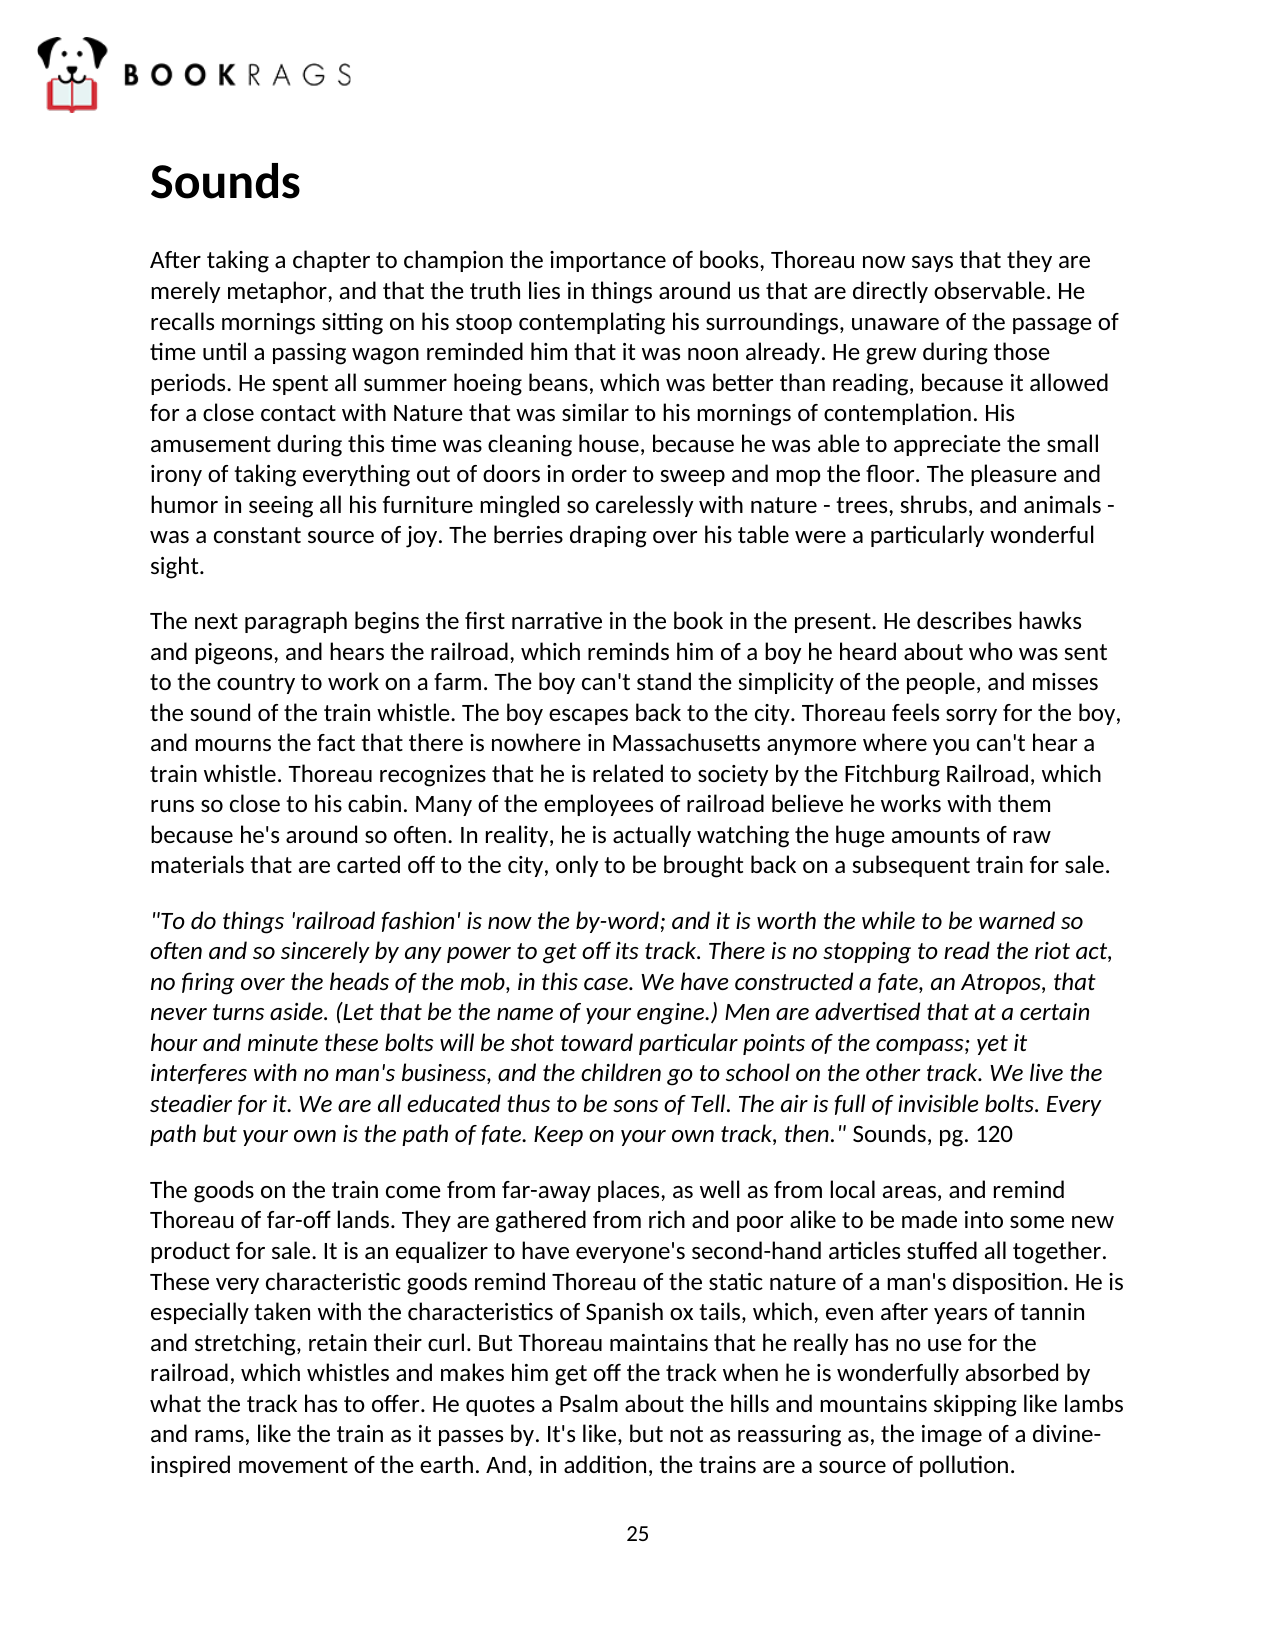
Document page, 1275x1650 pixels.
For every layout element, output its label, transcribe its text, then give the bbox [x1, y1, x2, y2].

text The goods on the train come from far-away places, as well as from local areas, and remind Thoreau of far-off lands. They are gathered from rich and poor alike to be made into some new product for sale. It is an equalizer to have everyone's second-hand articles stuffed all together. These very characteristic goods remind Thoreau of the static nature of a man's disposition. He is especially taken with the characteristics of Spanish ox tails, which, even after years of tannin and stretching, retain their curl. But Thoreau maintains that he really has no use for the railroad, which whistles and makes him get off the track when he is wonderfully absorbed by what the track has to offer. He quotes a Psalm about the hills and mountains skipping like lambs and rams, like the train as it passes by. It's like, but not as reassuring as, the image of a divine-inspired movement of the earth. And, in addition, the trains are a source of pollution. [150, 1174, 1125, 1479]
text After taking a chapter to champion the importance of books, Thoreau now says that they are merely metaphor, and that the truth lies in things around us that are directly observable. He recalls mornings sitting on his stoop contemplating his surroundings, unaware of the passage of time until a passing wagon reminded him that it was noon already. He grew during those periods. He spent all summer hoeing beans, which was better than reading, because it allowed for a close contact with Nature that was similar to his mornings of contemplation. His amusement during this time was cleaning house, because he was able to appreciate the small irony of taking everything out of doors in order to sweep and mop the floor. The pleasure and humor in seeing all his furniture mingled so carelessly with nature - trees, shrubs, and animals - was a constant source of joy. The berries draping over his table were a particularly wonderful sight. [150, 244, 1125, 580]
text Sounds [150, 150, 1125, 211]
text The next paragraph begins the first narrative in the book in the present. He describes hawks and pigeons, and hears the railroad, which reminds him of a boy he heard about who was sent to the country to work on a farm. The boy can't stand the simplicity of the people, and misses the sound of the train whistle. The boy escapes back to the city. Thoreau feels sorry for the boy, and mourns the fact that there is nowhere in Massachusetts anymore where you can't hear a train whistle. Thoreau recognizes that he is related to society by the Fitchburg Railroad, which runs so close to his cabin. Many of the employees of railroad believe he works with them because he's around so often. In reality, he is actually watching the huge amounts of raw materials that are carted off to the city, only to be brought back on a subsequent train for sale. [150, 605, 1125, 880]
picture [37, 37, 351, 113]
text "To do things 'railroad fashion' is now the by-word; and it is worth the while to be warned so often and so sincerely by any power to get off its track. There is no stopping to read the riot act, no firing over the heads of the mob, in this case. We have constructed a fate, an Atropos, that never turns aside. (Let that be the name of your engine.) Men are advertised that at a certain hour and minute these bolts will be shot toward particular points of the compass; yet it interferes with no man's business, and the children go to school on the other track. We live the steadier for it. We are all educated thus to be sons of Tell. The air is full of invisible bolts. Every path but your own is the path of fate. Keep on your own track, then." Sounds, pg. 120 [150, 905, 1125, 1149]
